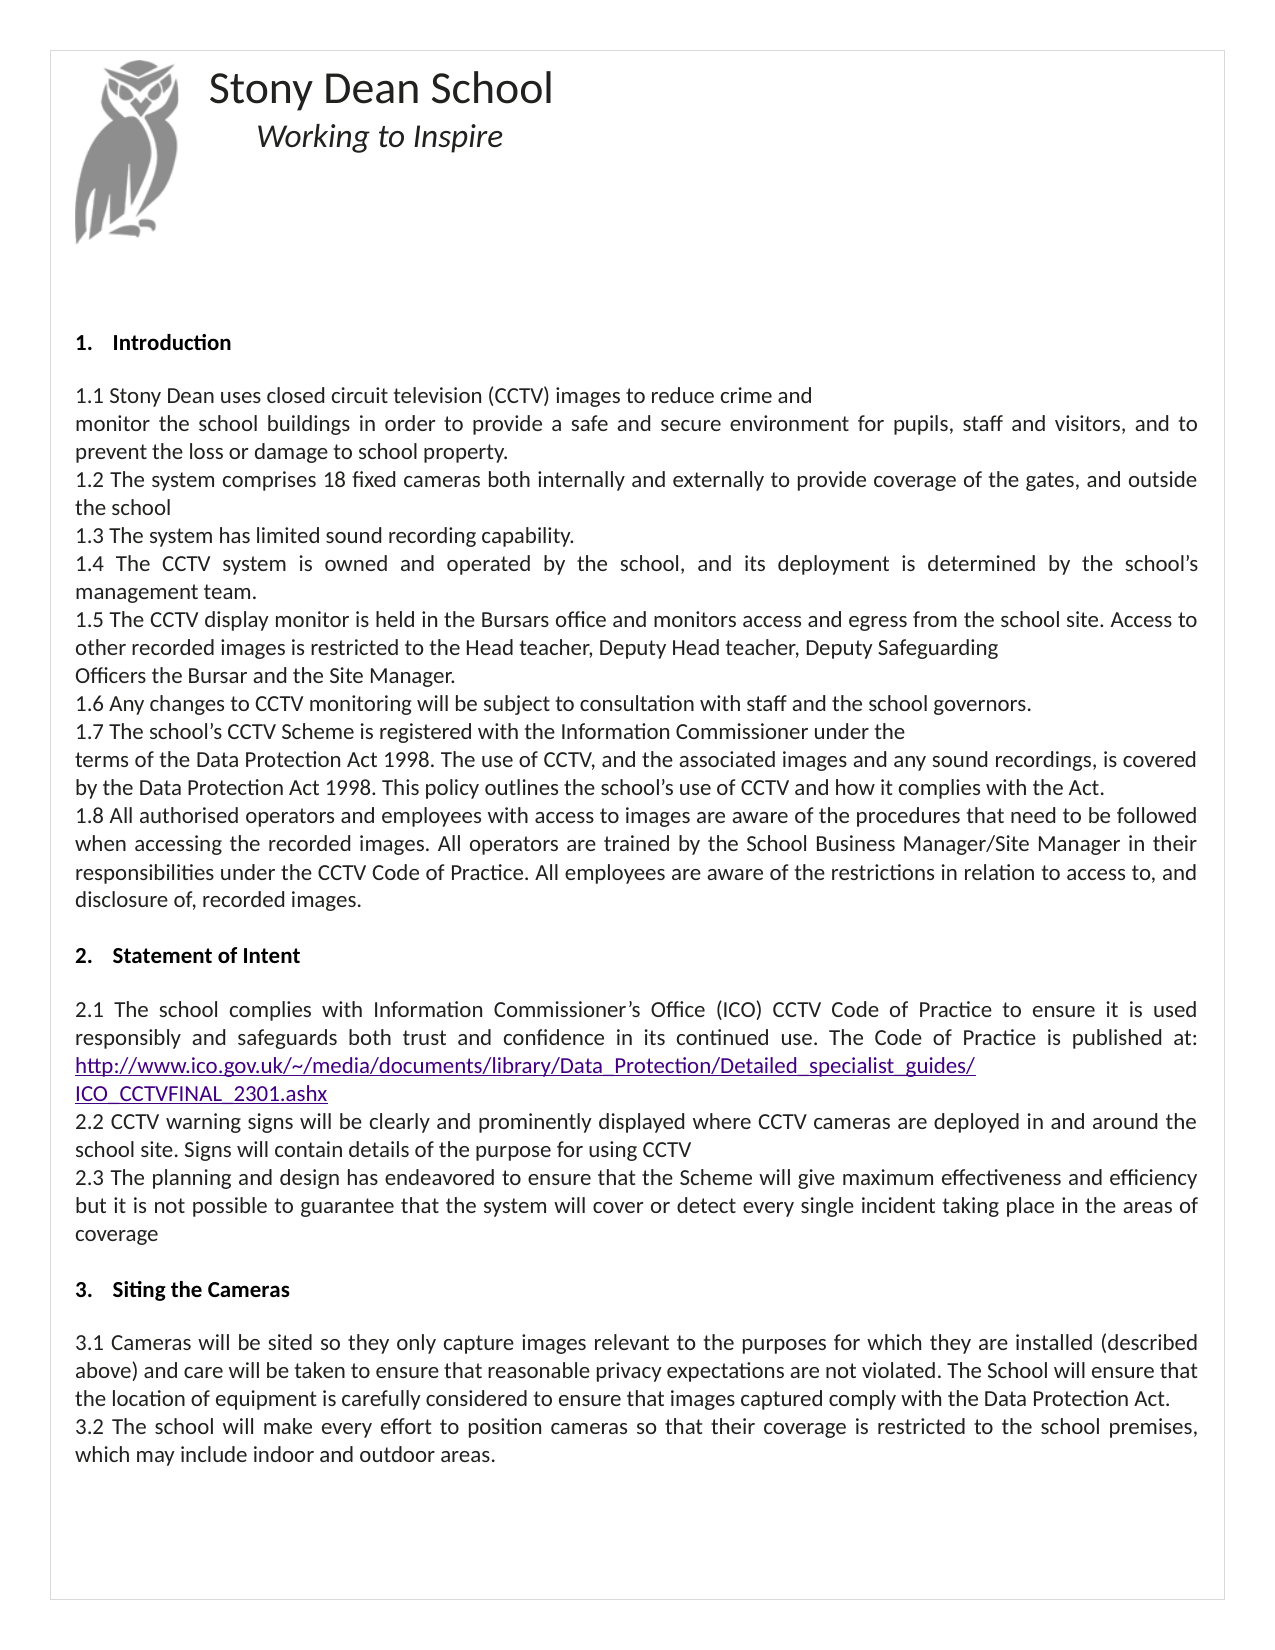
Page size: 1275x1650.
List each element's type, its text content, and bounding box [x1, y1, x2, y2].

list Statement of Intent [75, 942, 1200, 970]
picture [75, 60, 179, 245]
list Siting the Cameras [75, 1275, 1200, 1303]
text 3.2 The school will make every effort to position cameras so that their coverage is restricted to the school premises, which may include indoor and outdoor areas. [75, 1412, 1200, 1468]
list Introduction [75, 328, 1200, 356]
text 1.8 All authorised operators and employees with access to images are aware of the procedures that need to be followed when accessing the recorded images. All operators are trained by the School Business Manager/Site Manager in their responsibilities under the CCTV Code of Practice. All employees are aware of the restrictions in relation to access to, and disclosure of, recorded images. [75, 802, 1200, 914]
text 1.5 The CCTV display monitor is held in the Bursars office and monitors access and egress from the school site. Access to other recorded images is restricted to the Head teacher, Deputy Head teacher, Deputy Safeguarding [75, 605, 1200, 661]
text monitor the school buildings in order to provide a safe and secure environment for pupils, staff and visitors, and to prevent the loss or damage to school property. [75, 409, 1200, 465]
text 1.6 Any changes to CCTV monitoring will be subject to consultation with staff and the school governors. [75, 689, 1200, 717]
text 2.2 CCTV warning signs will be clearly and prominently displayed where CCTV cameras are deployed in and around the school site. Signs will contain details of the purpose for using CCTV [75, 1107, 1200, 1163]
text 2.1 The school complies with Information Commissioner’s Office (ICO) CCTV Code of Practice to ensure it is used responsibly and safeguards both trust and confidence in its continued use. The Code of Practice is published at: http://www.ico.gov.uk/~/media/documents/library/Data_Protection/Detailed_specialist_guides/ICO_CCTVFINAL_2301.ashx [75, 995, 1200, 1107]
text 1.4 The CCTV system is owned and operated by the school, and its deployment is determined by the school’s management team. [75, 549, 1200, 605]
text 1.1 Stony Dean uses closed circuit television (CCTV) images to reduce crime and [75, 381, 1200, 409]
text 2.3 The planning and design has endeavored to ensure that the Scheme will give maximum effectiveness and efficiency but it is not possible to guarantee that the system will cover or detect every single incident taking place in the areas of coverage [75, 1163, 1200, 1247]
text terms of the Data Protection Act 1998. The use of CCTV, and the associated images and any sound recordings, is covered by the Data Protection Act 1998. This policy outlines the school’s use of CCTV and how it complies with the Act. [75, 746, 1200, 802]
text Officers the Bursar and the Site Manager. [75, 661, 1200, 689]
text 1.7 The school’s CCTV Scheme is registered with the Information Commissioner under the [75, 717, 1200, 746]
text 1.2 The system comprises 18 fixed cameras both internally and externally to provide coverage of the gates, and outside the school [75, 465, 1200, 521]
text 3.1 Cameras will be sited so they only capture images relevant to the purposes for which they are installed (described above) and care will be taken to ensure that reasonable privacy expectations are not violated. The School will ensure that the location of equipment is carefully considered to ensure that images captured comply with the Data Protection Act. [75, 1328, 1200, 1412]
text 1.3 The system has limited sound recording capability. [75, 521, 1200, 549]
